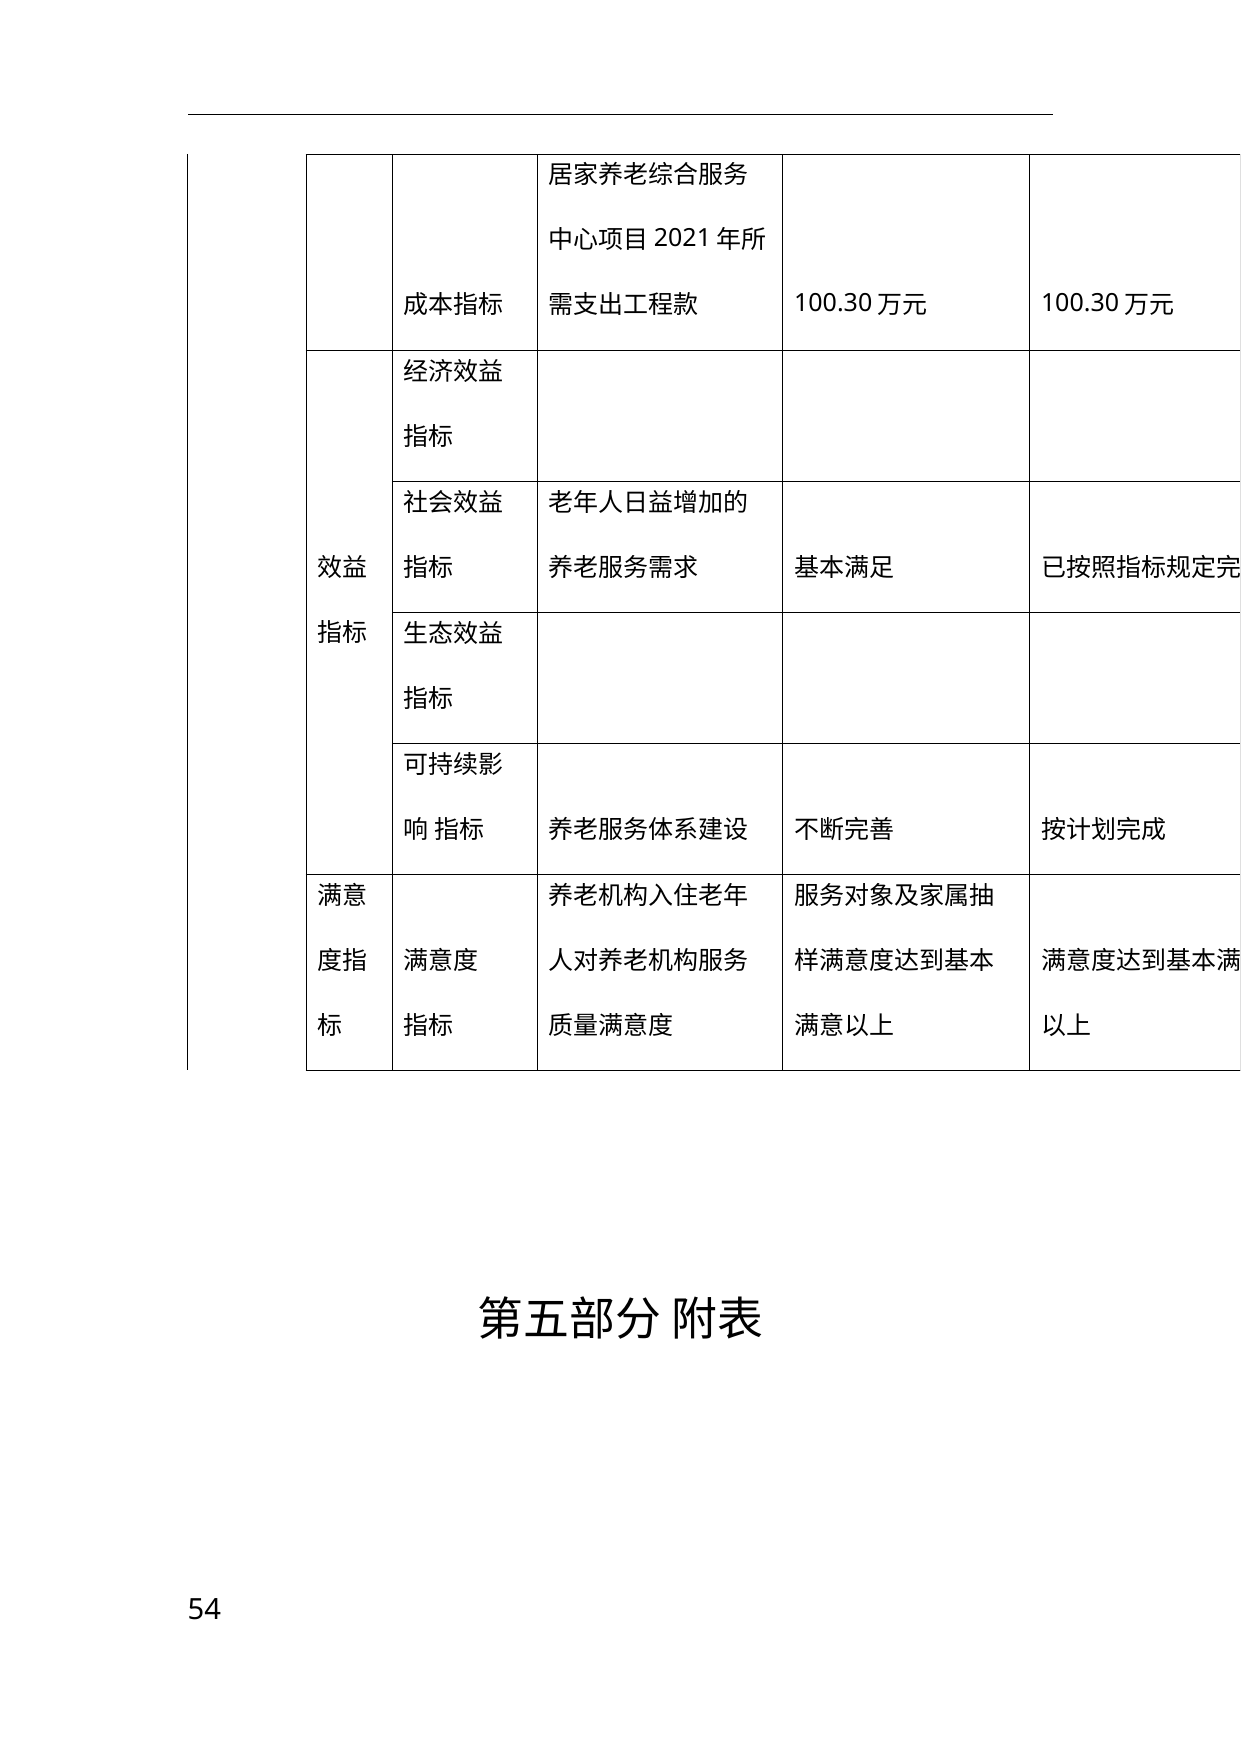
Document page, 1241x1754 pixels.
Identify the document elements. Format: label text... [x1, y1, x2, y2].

table_cell 100.30万元 [1030, 155, 1240, 350]
table_cell 服务对象及家属抽样满意度达到基本满意以上 [783, 875, 1029, 1070]
table_cell 生态效益指标 [393, 613, 537, 743]
table_cell [538, 613, 782, 743]
table_cell 老年人日益增加的养老服务需求 [538, 482, 782, 612]
table_cell 可持续影响 指标 [393, 744, 537, 874]
table_cell 养老服务体系建设 [538, 744, 782, 874]
table_cell 不断完善 [783, 744, 1029, 874]
table_cell 居家养老综合服务中心项目2021年所需支出工程款 [538, 155, 782, 350]
table_cell 满意 度指标 [307, 875, 392, 1070]
table_cell 社会效益 指标 [393, 482, 537, 612]
table_cell 基本满足 [783, 482, 1029, 612]
table_cell 经济效益 指标 [393, 351, 537, 481]
table_cell 效益 指标 [307, 351, 392, 874]
table_cell [1030, 613, 1240, 743]
table_cell 按计划完成 [1030, 744, 1240, 874]
table_cell [783, 351, 1029, 481]
table_cell [1030, 351, 1240, 481]
text 第五部分 附表 [187, 1266, 1053, 1364]
table_cell [783, 613, 1029, 743]
table_cell 100.30万元 [783, 155, 1029, 350]
table_cell 成本指标 [393, 155, 537, 350]
table_cell [538, 351, 782, 481]
table_cell 满意度达到基本满意以上 [1030, 875, 1240, 1070]
table_cell 养老机构入住老年人对养老机构服务质量满意度 [538, 875, 782, 1070]
table_cell 已按照指标规定完成 [1030, 482, 1240, 612]
table_cell 满意度 指标 [393, 875, 537, 1070]
